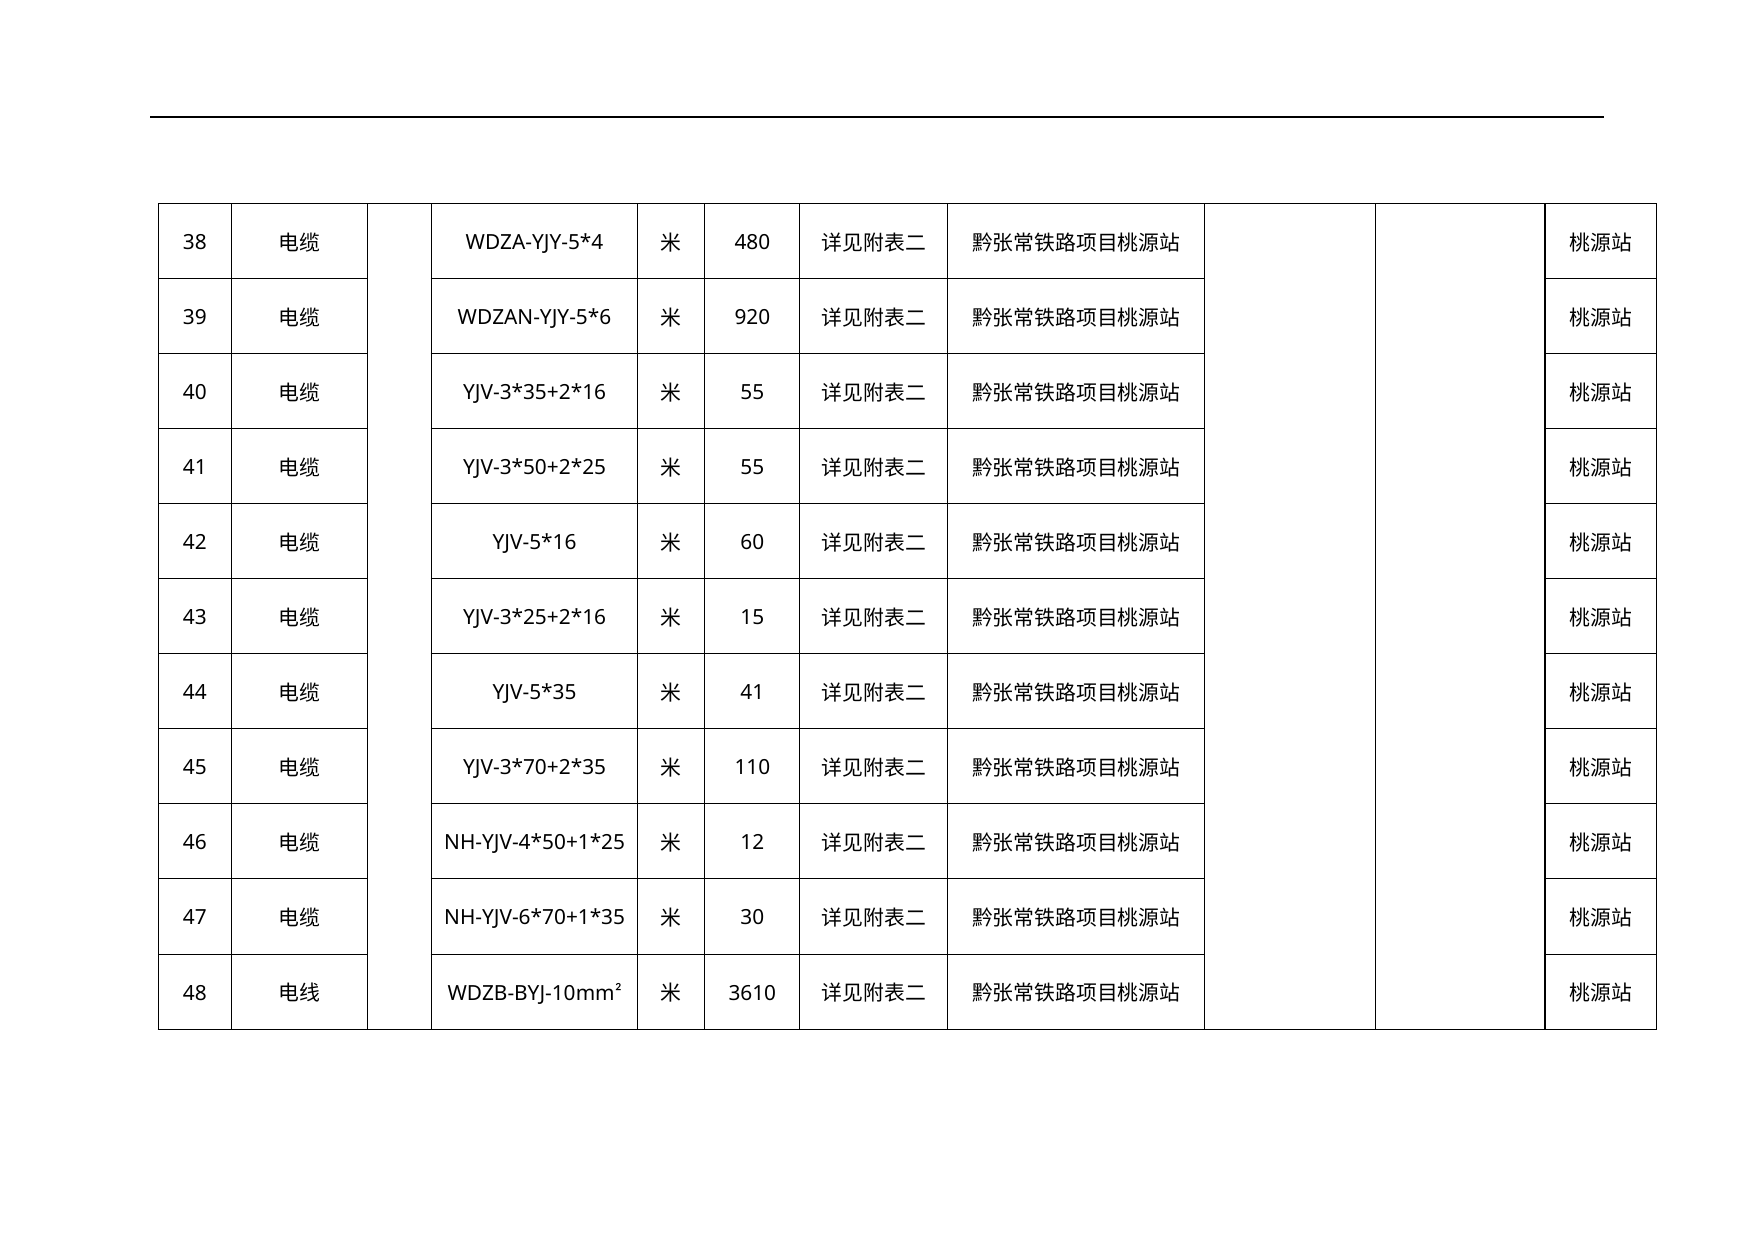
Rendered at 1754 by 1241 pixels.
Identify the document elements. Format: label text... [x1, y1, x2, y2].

table_cell 米 [638, 955, 704, 1029]
table_cell 黔张常铁路项目桃源站 [948, 354, 1204, 428]
table_cell 黔张常铁路项目桃源站 [948, 879, 1204, 954]
table_cell 详见附表二 [800, 354, 947, 428]
table_cell 44 [159, 654, 231, 728]
table_cell 电缆 [232, 654, 367, 728]
table_cell 12 [705, 804, 799, 878]
table_cell 黔张常铁路项目桃源站 [948, 204, 1204, 278]
table_cell 米 [638, 279, 704, 353]
table_cell 黔张常铁路项目桃源站 [948, 429, 1204, 503]
table_cell 46 [159, 804, 231, 878]
table_cell WDZB-BYJ-10mm² [432, 955, 637, 1029]
table_cell 黔张常铁路项目桃源站 [948, 804, 1204, 878]
table_cell 电线 [232, 955, 367, 1029]
table_cell 电缆 [232, 204, 367, 278]
table_cell 黔张常铁路项目桃源站 [948, 654, 1204, 728]
table_cell 桃源站 [1546, 204, 1656, 278]
table_cell 电缆 [232, 429, 367, 503]
table_cell 480 [705, 204, 799, 278]
table_cell 45 [159, 729, 231, 803]
table_cell 详见附表二 [800, 204, 947, 278]
table_cell 详见附表二 [800, 955, 947, 1029]
table_cell YJV-3*25+2*16 [432, 579, 637, 653]
table_cell 桃源站 [1546, 429, 1656, 503]
table_cell 桃源站 [1546, 955, 1656, 1029]
table_cell WDZA-YJY-5*4 [432, 204, 637, 278]
table_cell NH-YJV-4*50+1*25 [432, 804, 637, 878]
table_cell 桃源站 [1546, 579, 1656, 653]
table_cell 38 [159, 204, 231, 278]
table_cell 47 [159, 879, 231, 954]
table_cell 桃源站 [1546, 729, 1656, 803]
table_cell 110 [705, 729, 799, 803]
table_cell 电缆 [232, 504, 367, 578]
table_cell 电缆 [232, 279, 367, 353]
table_cell 黔张常铁路项目桃源站 [948, 579, 1204, 653]
table_cell 详见附表二 [800, 654, 947, 728]
table_cell 桃源站 [1546, 879, 1656, 954]
table_cell 电缆 [232, 579, 367, 653]
table_cell 桃源站 [1546, 654, 1656, 728]
table_cell YJV-3*35+2*16 [432, 354, 637, 428]
table_cell 黔张常铁路项目桃源站 [948, 504, 1204, 578]
table_cell 桃源站 [1546, 279, 1656, 353]
table_cell 米 [638, 729, 704, 803]
table_cell YJV-5*35 [432, 654, 637, 728]
table_cell 43 [159, 579, 231, 653]
table_cell 55 [705, 354, 799, 428]
table_cell 电缆 [232, 729, 367, 803]
table_cell 详见附表二 [800, 729, 947, 803]
table_cell 60 [705, 504, 799, 578]
table_cell 详见附表二 [800, 579, 947, 653]
table_cell 40 [159, 354, 231, 428]
table_cell 电缆 [232, 354, 367, 428]
table_cell 黔张常铁路项目桃源站 [948, 955, 1204, 1029]
table_cell YJV-3*50+2*25 [432, 429, 637, 503]
table_cell 米 [638, 879, 704, 954]
table_cell 41 [159, 429, 231, 503]
table_cell 米 [638, 579, 704, 653]
table_cell 42 [159, 504, 231, 578]
table_cell 黔张常铁路项目桃源站 [948, 279, 1204, 353]
table_cell 详见附表二 [800, 879, 947, 954]
table_cell 48 [159, 955, 231, 1029]
table_cell 详见附表二 [800, 504, 947, 578]
table_cell 电缆 [232, 879, 367, 954]
table_cell 米 [638, 654, 704, 728]
table_cell WDZAN-YJY-5*6 [432, 279, 637, 353]
table_cell 55 [705, 429, 799, 503]
table_cell 39 [159, 279, 231, 353]
table_cell 黔张常铁路项目桃源站 [948, 729, 1204, 803]
table_cell 桃源站 [1546, 354, 1656, 428]
table_cell 米 [638, 204, 704, 278]
table_cell 米 [638, 429, 704, 503]
table_cell 米 [638, 354, 704, 428]
table_cell 详见附表二 [800, 429, 947, 503]
table_cell 详见附表二 [800, 279, 947, 353]
table_cell 30 [705, 879, 799, 954]
table_cell 桃源站 [1546, 804, 1656, 878]
table_cell YJV-3*70+2*35 [432, 729, 637, 803]
table_cell 电缆 [232, 804, 367, 878]
table_cell 15 [705, 579, 799, 653]
table_cell 米 [638, 504, 704, 578]
table_cell 桃源站 [1546, 504, 1656, 578]
table_cell NH-YJV-6*70+1*35 [432, 879, 637, 954]
table_cell 920 [705, 279, 799, 353]
table_cell 详见附表二 [800, 804, 947, 878]
table_cell 3610 [705, 955, 799, 1029]
table_cell 41 [705, 654, 799, 728]
table_cell YJV-5*16 [432, 504, 637, 578]
table_cell 米 [638, 804, 704, 878]
